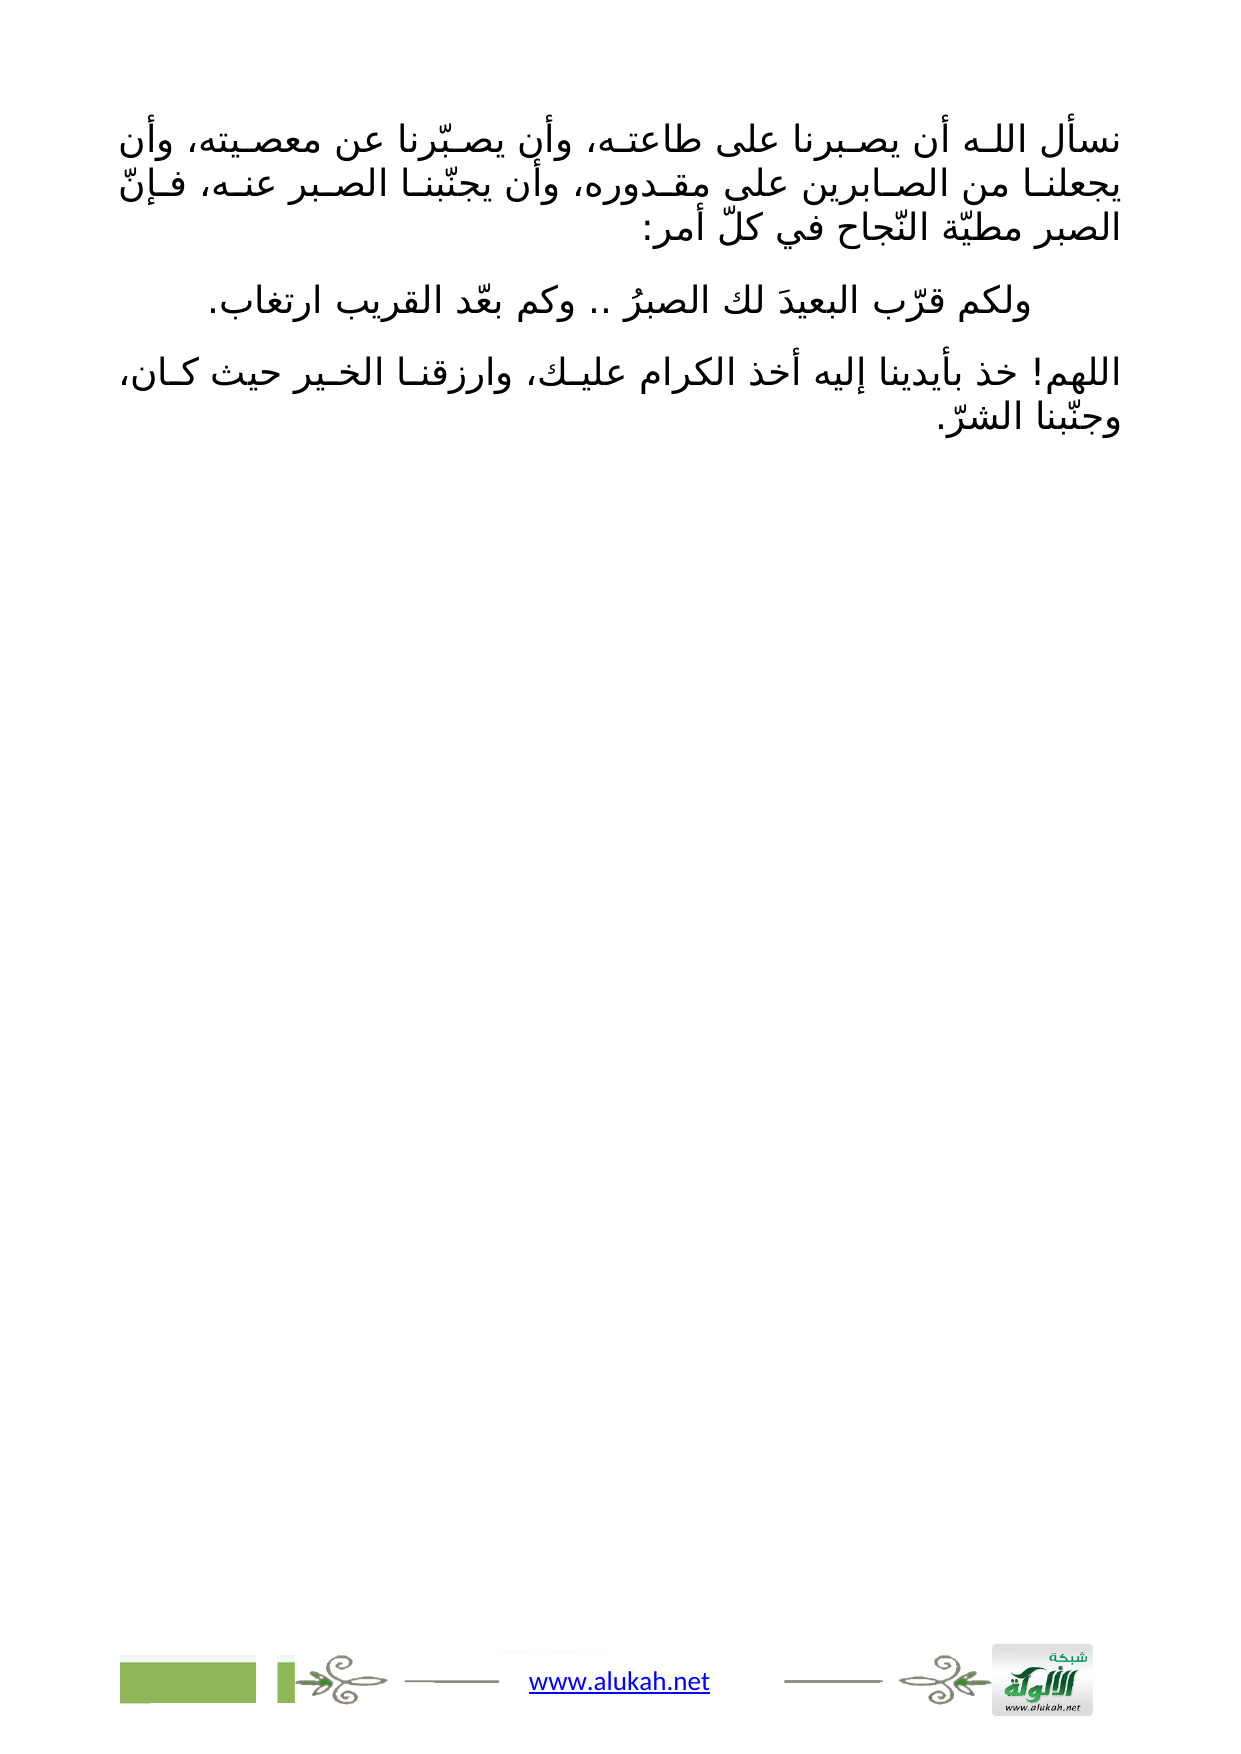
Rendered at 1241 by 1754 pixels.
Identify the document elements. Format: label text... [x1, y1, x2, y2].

text ولكم قرّب البعيدَ لك الصبرُ .. وكم بعّد القريب ارتغاب. [118, 278, 1122, 322]
picture [118, 1641, 1094, 1723]
text نسأل الله أن يصبرنا على طاعته، وأن يصبّرنا عن معصيته، وأن يجعلنا من الصابرين على مقدوره، وأن يجنّبنا الصبر عنه، فإنّ الصبر مطيّة النّجاح في كلّ أمر: [118, 118, 1122, 249]
text اللهم! خذ بأيدينا إليه أخذ الكرام عليك، وارزقنا الخير حيث كان، وجنّبنا الشرّ. [118, 351, 1122, 438]
